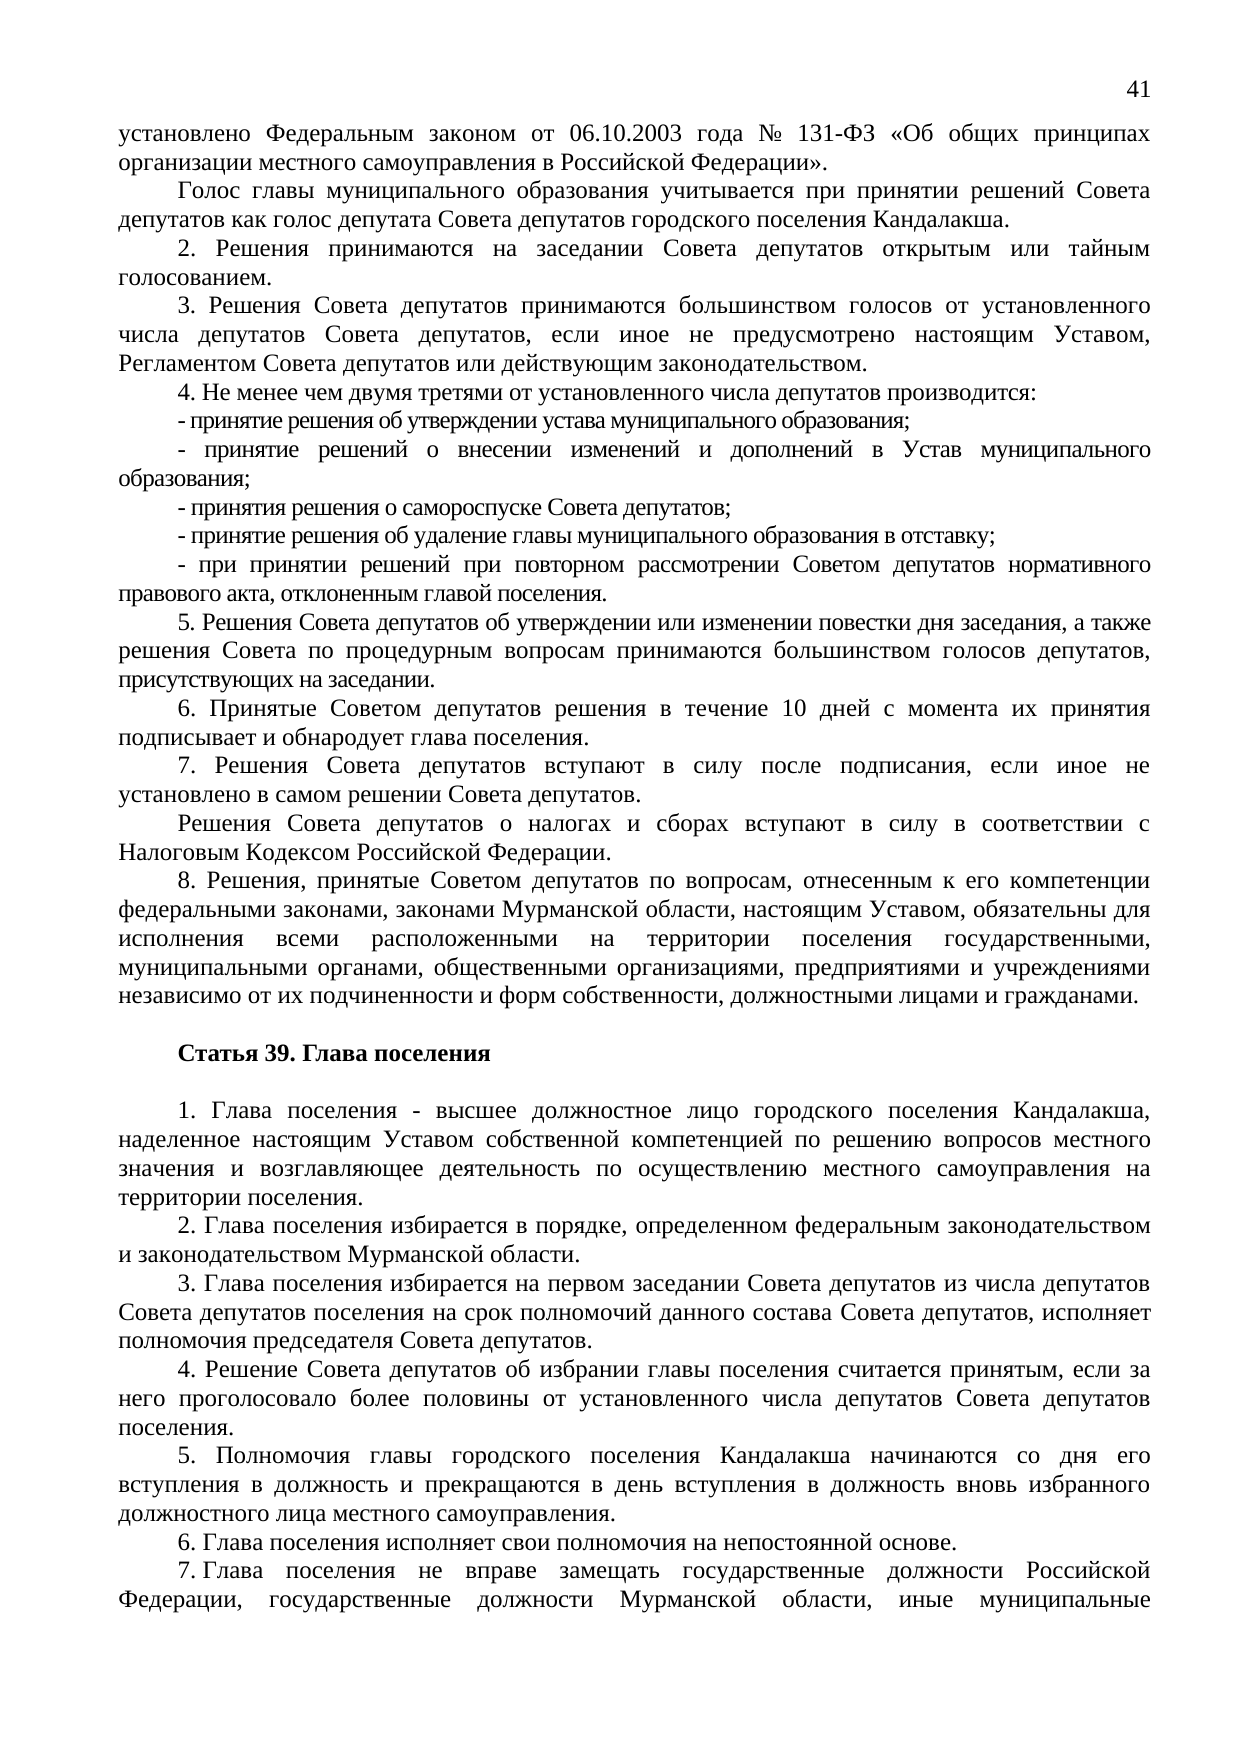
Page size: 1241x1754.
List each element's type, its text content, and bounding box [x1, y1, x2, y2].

text - принятие решений о внесении изменений и дополнений в Устав муниципального образования; [118, 434, 1152, 492]
text 4. Не менее чем двумя третями от установленного числа депутатов производится: [118, 377, 1152, 406]
text 1. Глава поселения - высшее должностное лицо городского поселения Кандалакша, наделенное настоящим Уставом собственной компетенцией по решению вопросов местного значения и возглавляющее деятельность по осуществлению местного самоуправления на территории поселения. [118, 1096, 1152, 1211]
text - принятия решения о самороспуске Совета депутатов; [118, 492, 1152, 521]
text Решения Совета депутатов о налогах и сборах вступают в силу в соответствии с Налоговым Кодексом Российской Федерации. [118, 808, 1152, 866]
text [118, 1556, 1152, 1613]
text Статья 39. Глава поселения [118, 1038, 1152, 1067]
text 3. Глава поселения избирается на первом заседании Совета депутатов из числа депутатов Совета депутатов поселения на срок полномочий данного состава Совета депутатов, исполняет полномочия председателя Совета депутатов. [118, 1268, 1152, 1354]
text - принятие решения об удаление главы муниципального образования в отставку; [118, 521, 1152, 549]
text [118, 118, 1152, 176]
text 6. Принятые Советом депутатов решения в течение 10 дней с момента их принятия подписывает и обнародует глава поселения. [118, 693, 1152, 751]
text - принятие решения об утверждении устава муниципального образования; [118, 406, 1152, 434]
text 8. Решения, принятые Советом депутатов по вопросам, отнесенным к его компетенции федеральными законами, законами Мурманской области, настоящим Уставом, обязательны для исполнения всеми расположенными на территории поселения государственными, муниципальными органами, общественными организациями, предприятиями и учреждениями независимо от их подчиненности и форм собственности, должностными лицами и гражданами. [118, 866, 1152, 1009]
text - при принятии решений при повторном рассмотрении Советом депутатов нормативного правового акта, отклоненным главой поселения. [118, 549, 1152, 607]
text 4. Решение Совета депутатов об избрании главы поселения считается принятым, если за него проголосовало более половины от установленного числа депутатов Совета депутатов поселения. [118, 1354, 1152, 1441]
text 7. Решения Совета депутатов вступают в силу после подписания, если иное не установлено в самом решении Совета депутатов. [118, 751, 1152, 808]
text 2. Решения принимаются на заседании Совета депутатов открытым или тайным голосованием. [118, 233, 1152, 291]
text 5. Полномочия главы городского поселения Кандалакша начинаются со дня его вступления в должность и прекращаются в день вступления в должность вновь избранного должностного лица местного самоуправления. [118, 1441, 1152, 1527]
text 5. Решения Совета депутатов об утверждении или изменении повестки дня заседания, а также решения Совета по процедурным вопросам принимаются большинством голосов депутатов, присутствующих на заседании. [118, 607, 1152, 693]
text Голос главы муниципального образования учитывается при принятии решений Совета депутатов как голос депутата Совета депутатов городского поселения Кандалакша. [118, 176, 1152, 233]
text 3. Решения Совета депутатов принимаются большинством голосов от установленного числа депутатов Совета депутатов, если иное не предусмотрено настоящим Уставом, Регламентом Совета депутатов или действующим законодательством. [118, 291, 1152, 377]
text 6. Глава поселения исполняет свои полномочия на непостоянной основе. [118, 1527, 1152, 1556]
text 2. Глава поселения избирается в порядке, определенном федеральным законодательством и законодательством Мурманской области. [118, 1211, 1152, 1268]
